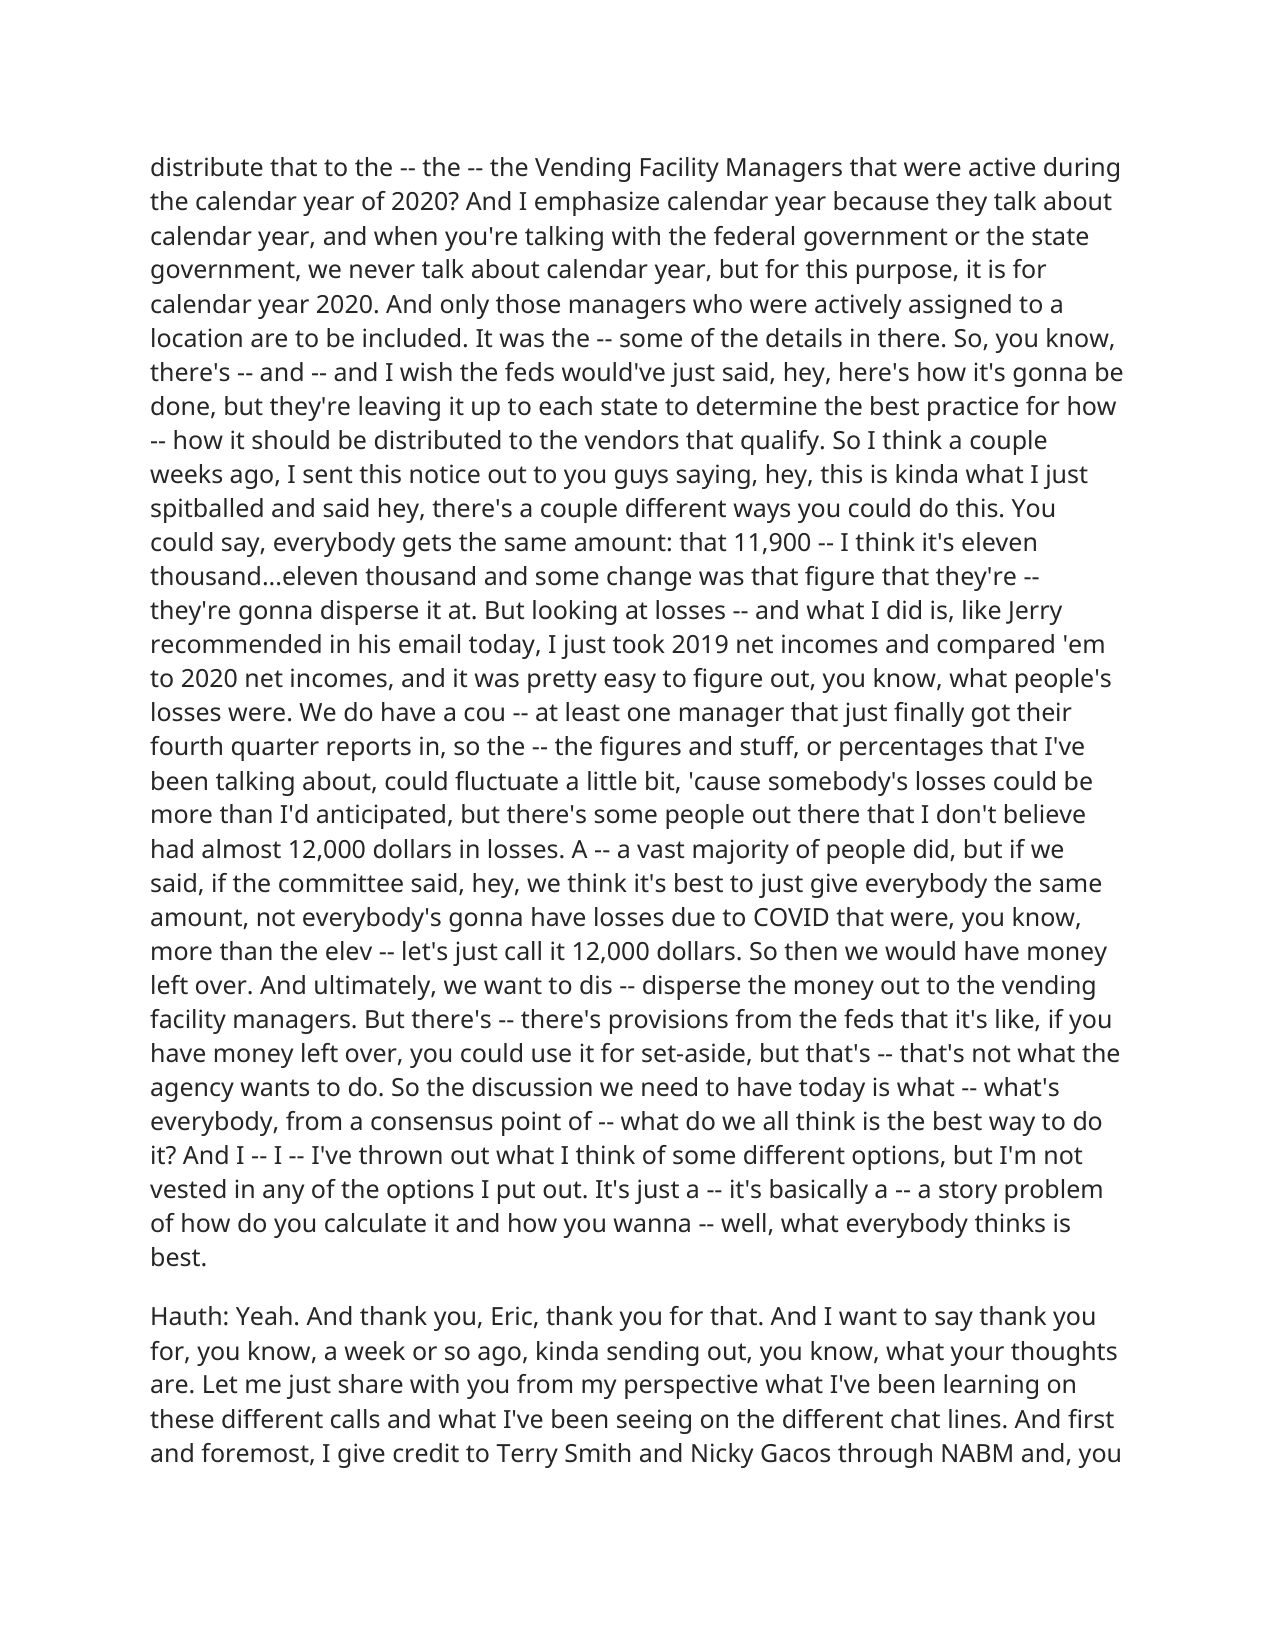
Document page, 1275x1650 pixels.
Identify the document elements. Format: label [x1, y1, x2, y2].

text [150, 150, 1125, 1274]
text [150, 1299, 1125, 1469]
